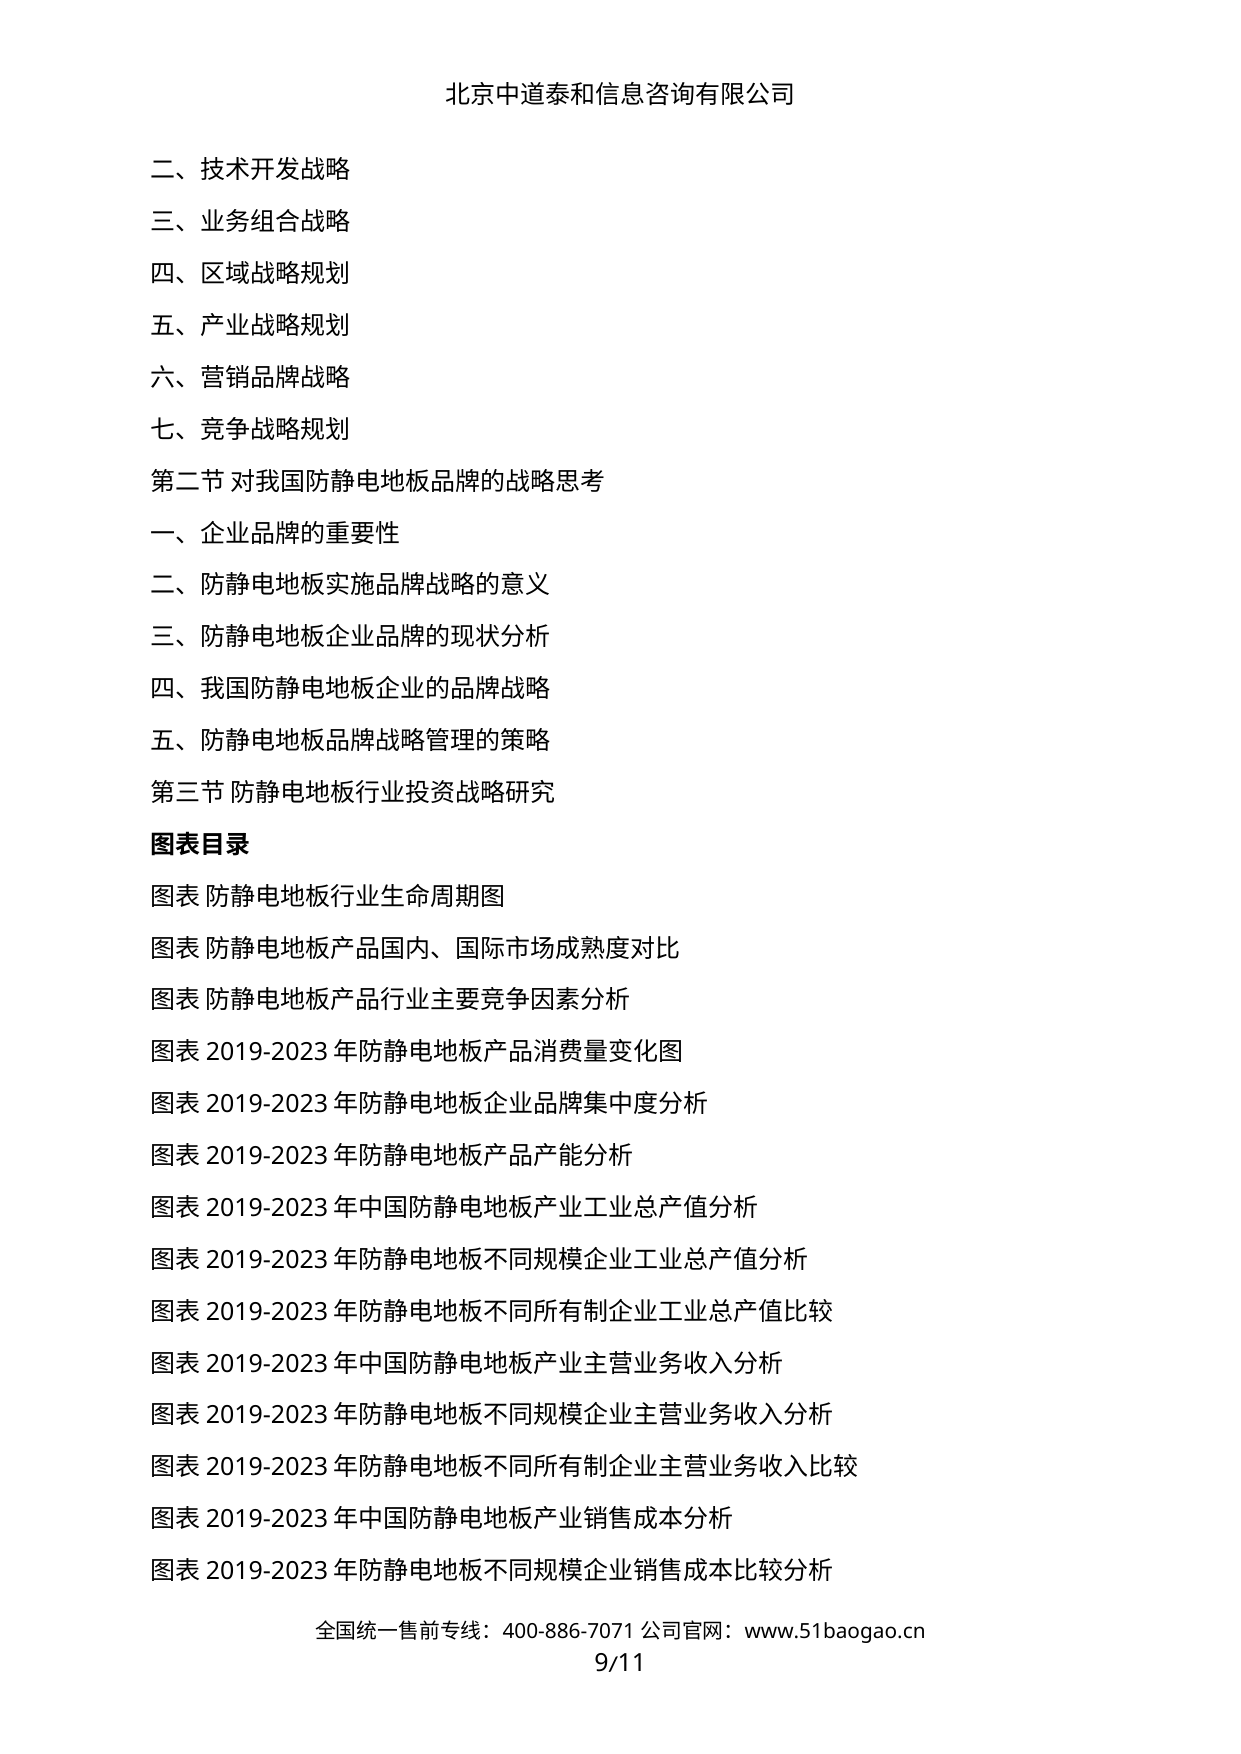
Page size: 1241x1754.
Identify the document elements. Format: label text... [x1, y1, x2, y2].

text 图表 2019-2023年防静电地板产品产能分析 [150, 1136, 1090, 1172]
text 二、防静电地板实施品牌战略的意义 [150, 565, 1090, 601]
text 五、产业战略规划 [150, 306, 1090, 342]
text 图表 2019-2023年中国防静电地板产业工业总产值分析 [150, 1187, 1090, 1224]
text 图表 防静电地板行业生命周期图 [150, 876, 1090, 912]
text 图表 2019-2023年防静电地板企业品牌集中度分析 [150, 1084, 1090, 1120]
text 图表 2019-2023年防静电地板不同规模企业销售成本比较分析 [150, 1551, 1090, 1587]
text 二、技术开发战略 [150, 150, 1090, 186]
text 图表 2019-2023年防静电地板不同规模企业工业总产值分析 [150, 1239, 1090, 1276]
text 七、竞争战略规划 [150, 409, 1090, 446]
text 图表 2019-2023年防静电地板不同规模企业主营业务收入分析 [150, 1395, 1090, 1431]
text 四、我国防静电地板企业的品牌战略 [150, 669, 1090, 705]
text 图表 防静电地板产品行业主要竞争因素分析 [150, 980, 1090, 1016]
text 图表 2019-2023年防静电地板不同所有制企业工业总产值比较 [150, 1291, 1090, 1327]
text 图表 2019-2023年中国防静电地板产业主营业务收入分析 [150, 1343, 1090, 1379]
text 四、区域战略规划 [150, 254, 1090, 290]
text 图表 防静电地板产品国内、国际市场成熟度对比 [150, 928, 1090, 964]
text 五、防静电地板品牌战略管理的策略 [150, 721, 1090, 757]
text 一、企业品牌的重要性 [150, 513, 1090, 549]
text 第三节 防静电地板行业投资战略研究 [150, 772, 1090, 809]
text 三、防静电地板企业品牌的现状分析 [150, 617, 1090, 653]
text 六、营销品牌战略 [150, 357, 1090, 394]
text 第二节 对我国防静电地板品牌的战略思考 [150, 461, 1090, 497]
text 三、业务组合战略 [150, 202, 1090, 238]
text 图表 2019-2023年中国防静电地板产业销售成本分析 [150, 1499, 1090, 1535]
text 图表 2019-2023年防静电地板产品消费量变化图 [150, 1032, 1090, 1068]
text 图表 2019-2023年防静电地板不同所有制企业主营业务收入比较 [150, 1447, 1090, 1483]
text 图表目录 [150, 824, 1090, 861]
